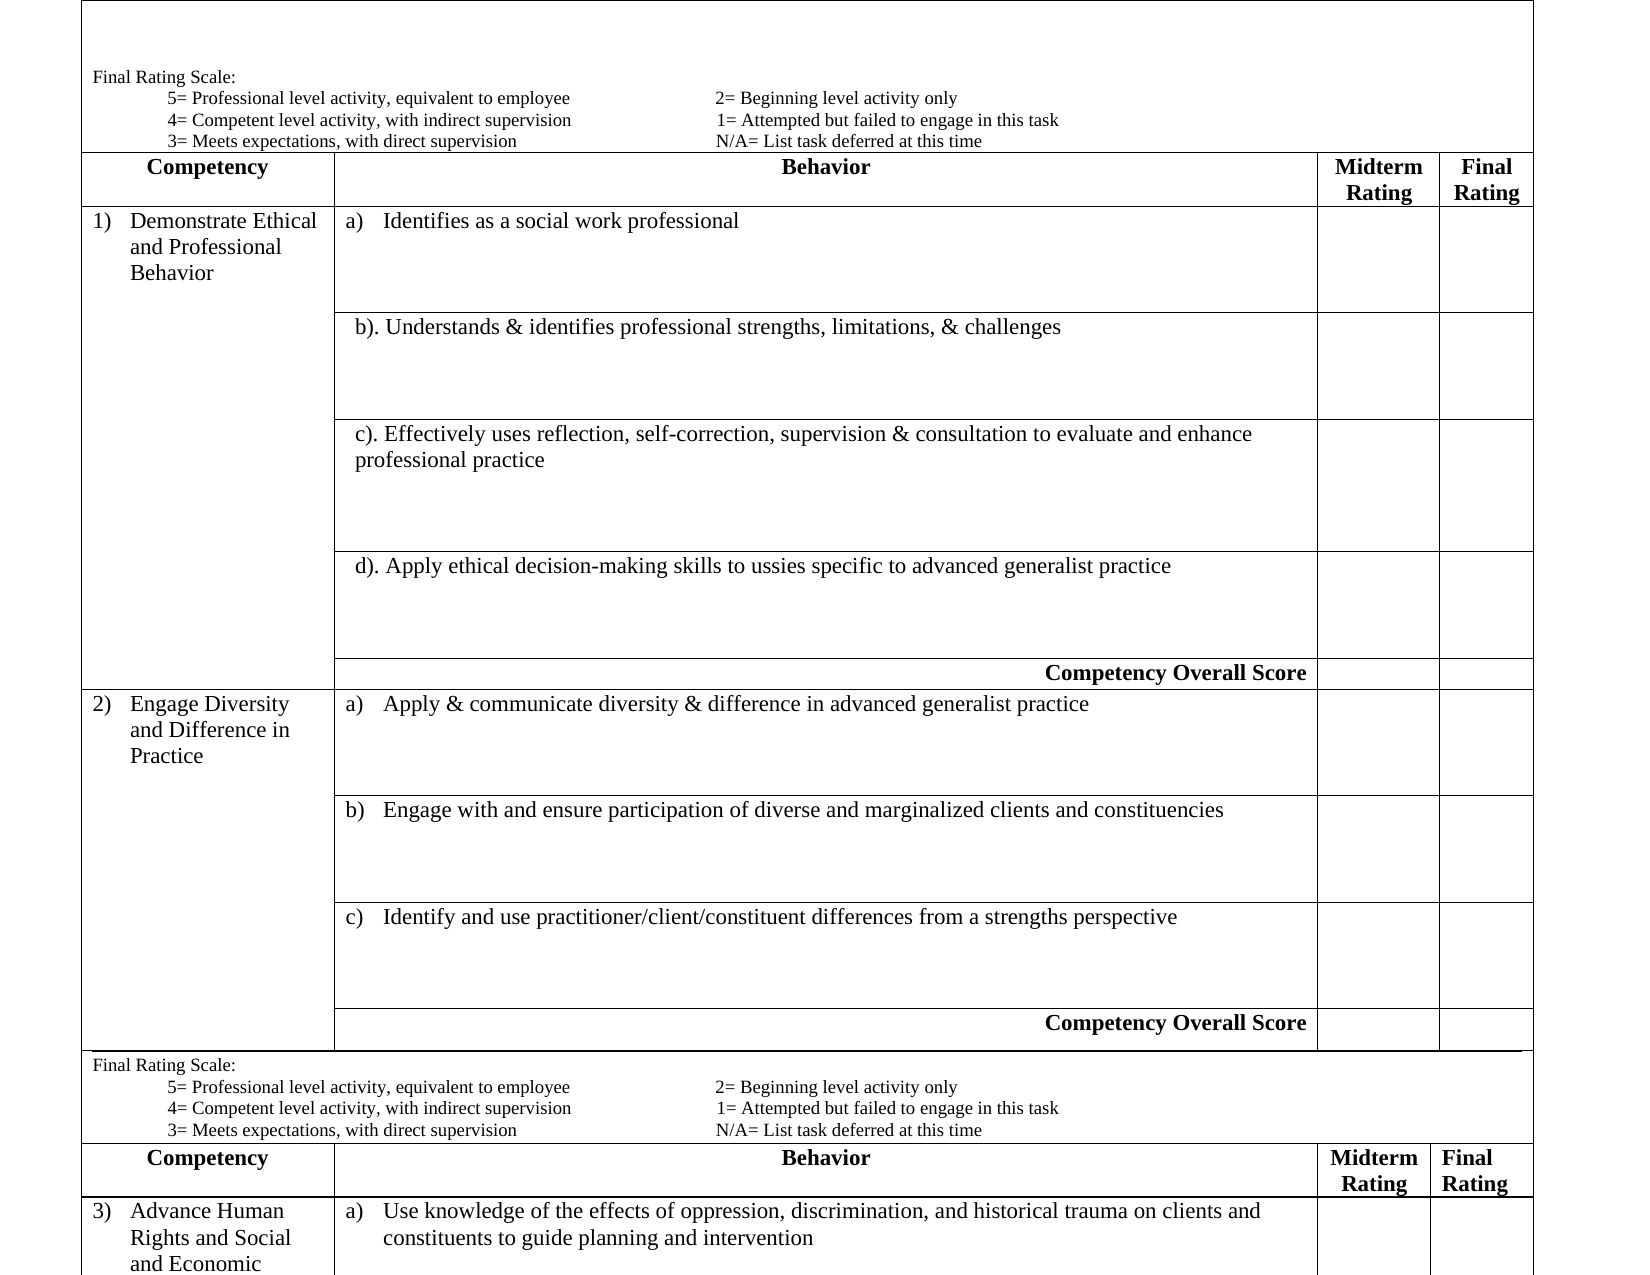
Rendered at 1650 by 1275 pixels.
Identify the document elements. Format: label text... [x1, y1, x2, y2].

table_cell Behavior [335, 153, 1317, 206]
table_cell [1318, 420, 1439, 551]
table_cell [1440, 420, 1533, 551]
table_cell Behavior [335, 1144, 1317, 1196]
table_cell Use knowledge of the effects of oppression, discrimination, and historical trauma on clients and constituents to guide planning and intervention [335, 1198, 1317, 1275]
table_cell [1440, 659, 1533, 689]
table_cell [1440, 1009, 1533, 1050]
table_cell Competency Overall Score [335, 1009, 1317, 1050]
table_cell Competency Overall Score [335, 659, 1317, 689]
table_cell Midterm Rating [1318, 153, 1439, 206]
table_cell [1318, 690, 1439, 795]
table_cell [1318, 903, 1439, 1008]
table_cell Apply & communicate diversity & difference in advanced generalist practice [335, 690, 1317, 795]
table_cell Final Rating Scale: 5= Professional level activity, equivalent to employee 2= Beginning level activity only 4= Competent level activity, with indirect supervision 1= Attempted but failed to engage in this task 3= Meets expectations, with direct supervision N/A= List task deferred at this time [82, 1051, 1533, 1143]
table_cell Midterm Rating [1318, 1144, 1430, 1196]
table_cell [1318, 207, 1439, 312]
table_cell [1440, 796, 1533, 902]
table_cell b). Understands & identifies professional strengths, limitations, & challenges [335, 313, 1317, 419]
table_cell Final Rating [1431, 1144, 1533, 1196]
table_cell Demonstrate Ethical and Professional Behavior [82, 207, 334, 689]
table_cell [1440, 690, 1533, 795]
table_cell [1440, 313, 1533, 419]
table_cell Competency [82, 153, 334, 206]
table_cell Final Rating [1440, 153, 1533, 206]
table_cell [1431, 1198, 1533, 1275]
table_cell [1318, 1198, 1430, 1275]
table_cell [1318, 796, 1439, 902]
table_cell [1318, 313, 1439, 419]
table_cell Identifies as a social work professional [335, 207, 1317, 312]
table_cell Advance Human Rights and Social and Economic Justice [82, 1198, 334, 1275]
table_cell Engage with and ensure participation of diverse and marginalized clients and constituencies [335, 796, 1317, 902]
table_cell Competency [82, 1144, 334, 1196]
table_cell [1318, 1009, 1439, 1050]
table_header Final Rating Scale: 5= Professional level activity, equivalent to employee 2= Beginning level activity only 4= Competent level activity, with indirect supervision 1= Attempted but failed to engage in this task 3= Meets expectations, with direct supervision N/A= List task deferred at this time [82, 1, 1533, 152]
table_cell [1440, 552, 1533, 658]
table_cell [1440, 207, 1533, 312]
table_cell Engage Diversity and Difference in Practice [82, 690, 334, 1050]
table_cell d). Apply ethical decision-making skills to ussies specific to advanced generalist practice [335, 552, 1317, 658]
table_cell c). Effectively uses reflection, self-correction, supervision & consultation to evaluate and enhance professional practice [335, 420, 1317, 551]
table_cell [1318, 659, 1439, 689]
table_cell [1318, 552, 1439, 658]
table_cell Identify and use practitioner/client/constituent differences from a strengths perspective [335, 903, 1317, 1008]
table_cell [1440, 903, 1533, 1008]
